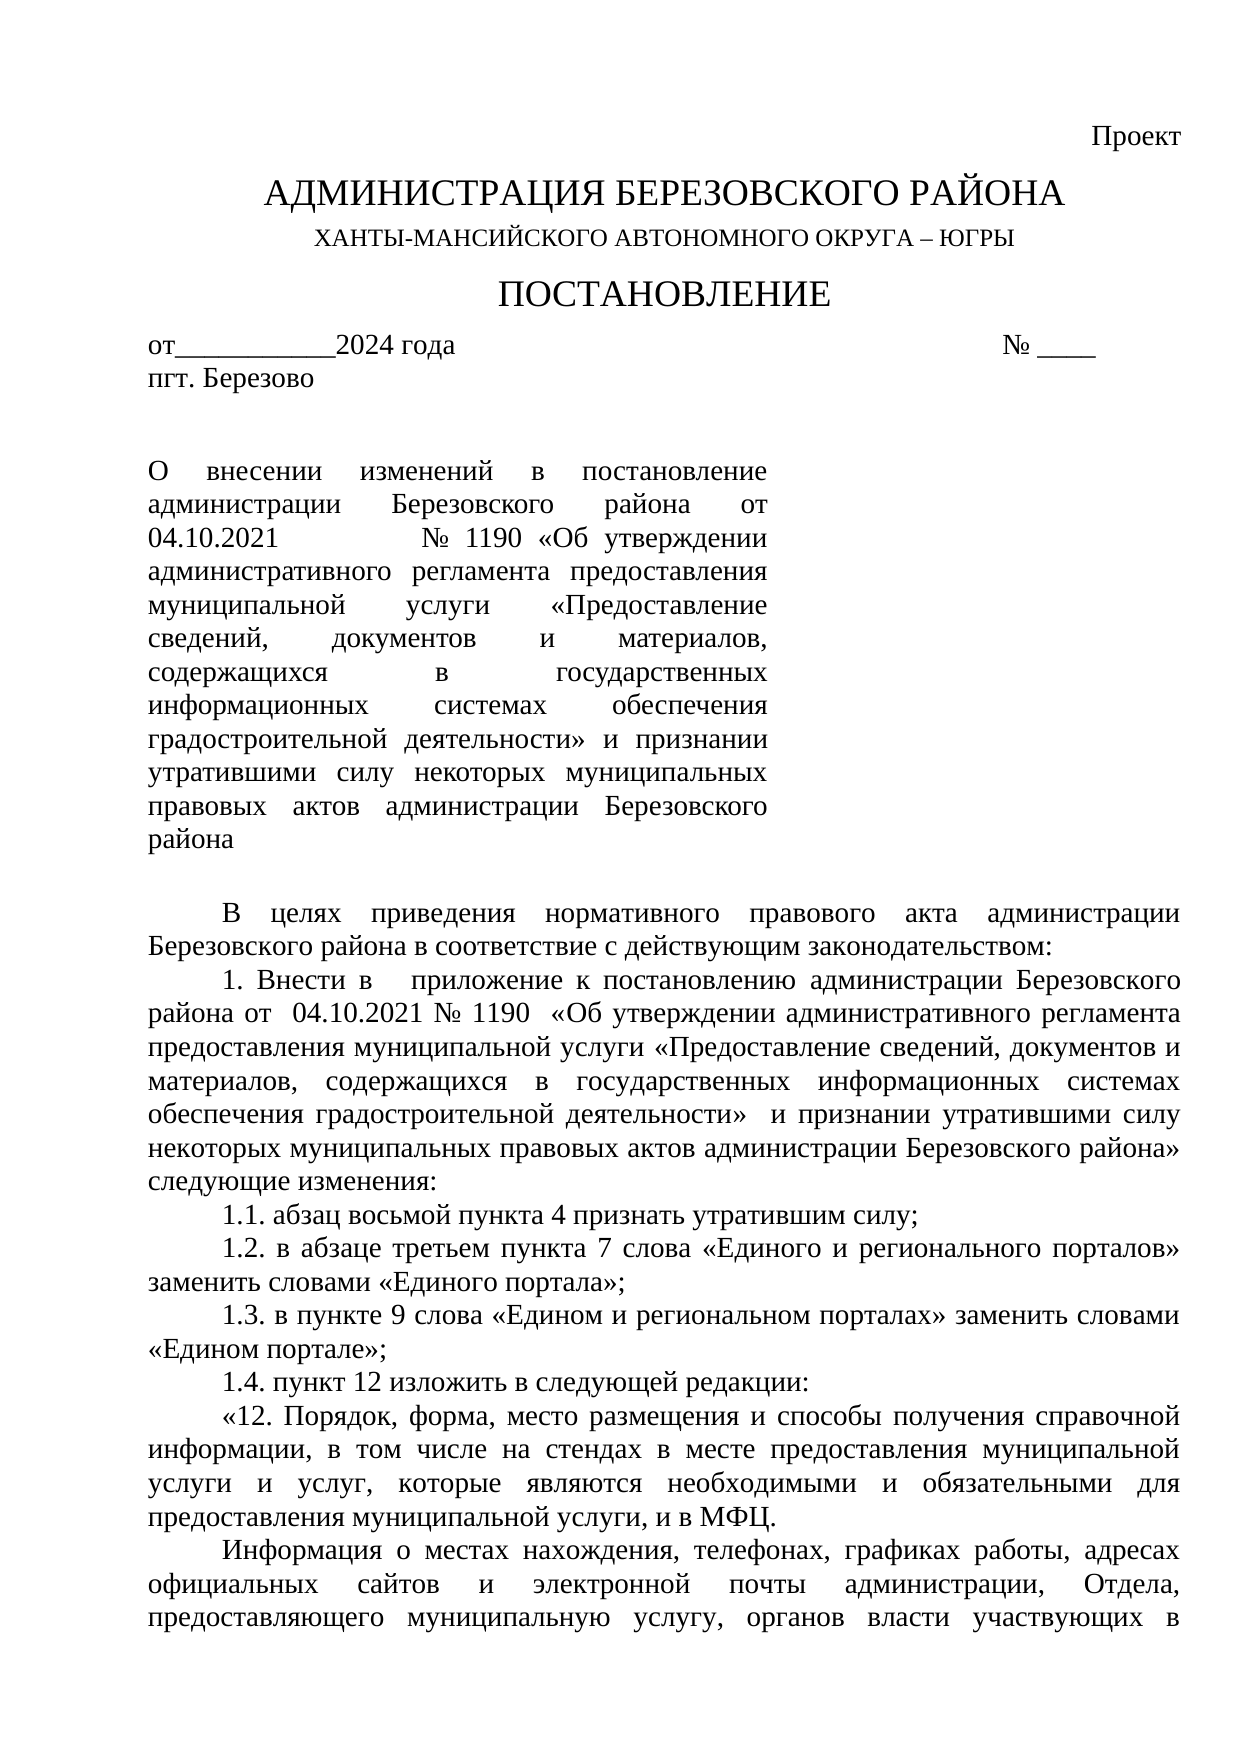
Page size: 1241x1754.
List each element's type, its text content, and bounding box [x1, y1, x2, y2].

text пгт. Березово [148, 361, 1181, 394]
text 1. Внести в приложение к постановлению администрации Березовского района от 04.10.2021 № 1190 «Об утверждении административного регламента предоставления муниципальной услуги «Предоставление сведений, документов и материалов, содержащихся в государственных информационных системах обеспечения градостроительной деятельности» и признании утратившими силу некоторых муниципальных правовых актов администрации Березовского района» следующие изменения: [148, 962, 1181, 1197]
text 1.3. в пункте 9 слова «Едином и региональном порталах» заменить словами «Едином портале»; [148, 1297, 1181, 1364]
text ХАНТЫ-МАНСИЙСКОГО АВТОНОМНОГО ОКРУГА – ЮГРЫ [148, 223, 1181, 252]
text АДМИНИСТРАЦИЯ БЕРЕЗОВСКОГО РАЙОНА [148, 171, 1181, 214]
text ПОСТАНОВЛЕНИЕ [148, 271, 1181, 314]
text В целях приведения нормативного правового акта администрации Березовского района в соответствие с действующим законодательством: [148, 895, 1181, 962]
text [148, 1532, 1181, 1633]
text 1.2. в абзаце третьем пункта 7 слова «Единого и регионального порталов» заменить словами «Единого портала»; [148, 1230, 1181, 1297]
text Проект [148, 118, 1181, 152]
text от___________2024 года № ____ [148, 327, 1181, 361]
text 1.4. пункт 12 изложить в следующей редакции: [148, 1364, 1181, 1398]
text 1.1. абзац восьмой пункта 4 признать утратившим силу; [148, 1197, 1181, 1230]
title О внесении изменений в постановление администрации Березовского района от 04.10.2021 № 1190 «Об утверждении административного регламента предоставления муниципальной услуги «Предоставление сведений, документов и материалов, содержащихся в государственных информационных системах обеспечения градостроительной деятельности» и признании утратившими силу некоторых муниципальных правовых актов администрации Березовского района [148, 453, 768, 855]
text «12. Порядок, форма, место размещения и способы получения справочной информации, в том числе на стендах в месте предоставления муниципальной услуги и услуг, которые являются необходимыми и обязательными для предоставления муниципальной услуги, и в МФЦ. [148, 1398, 1181, 1532]
